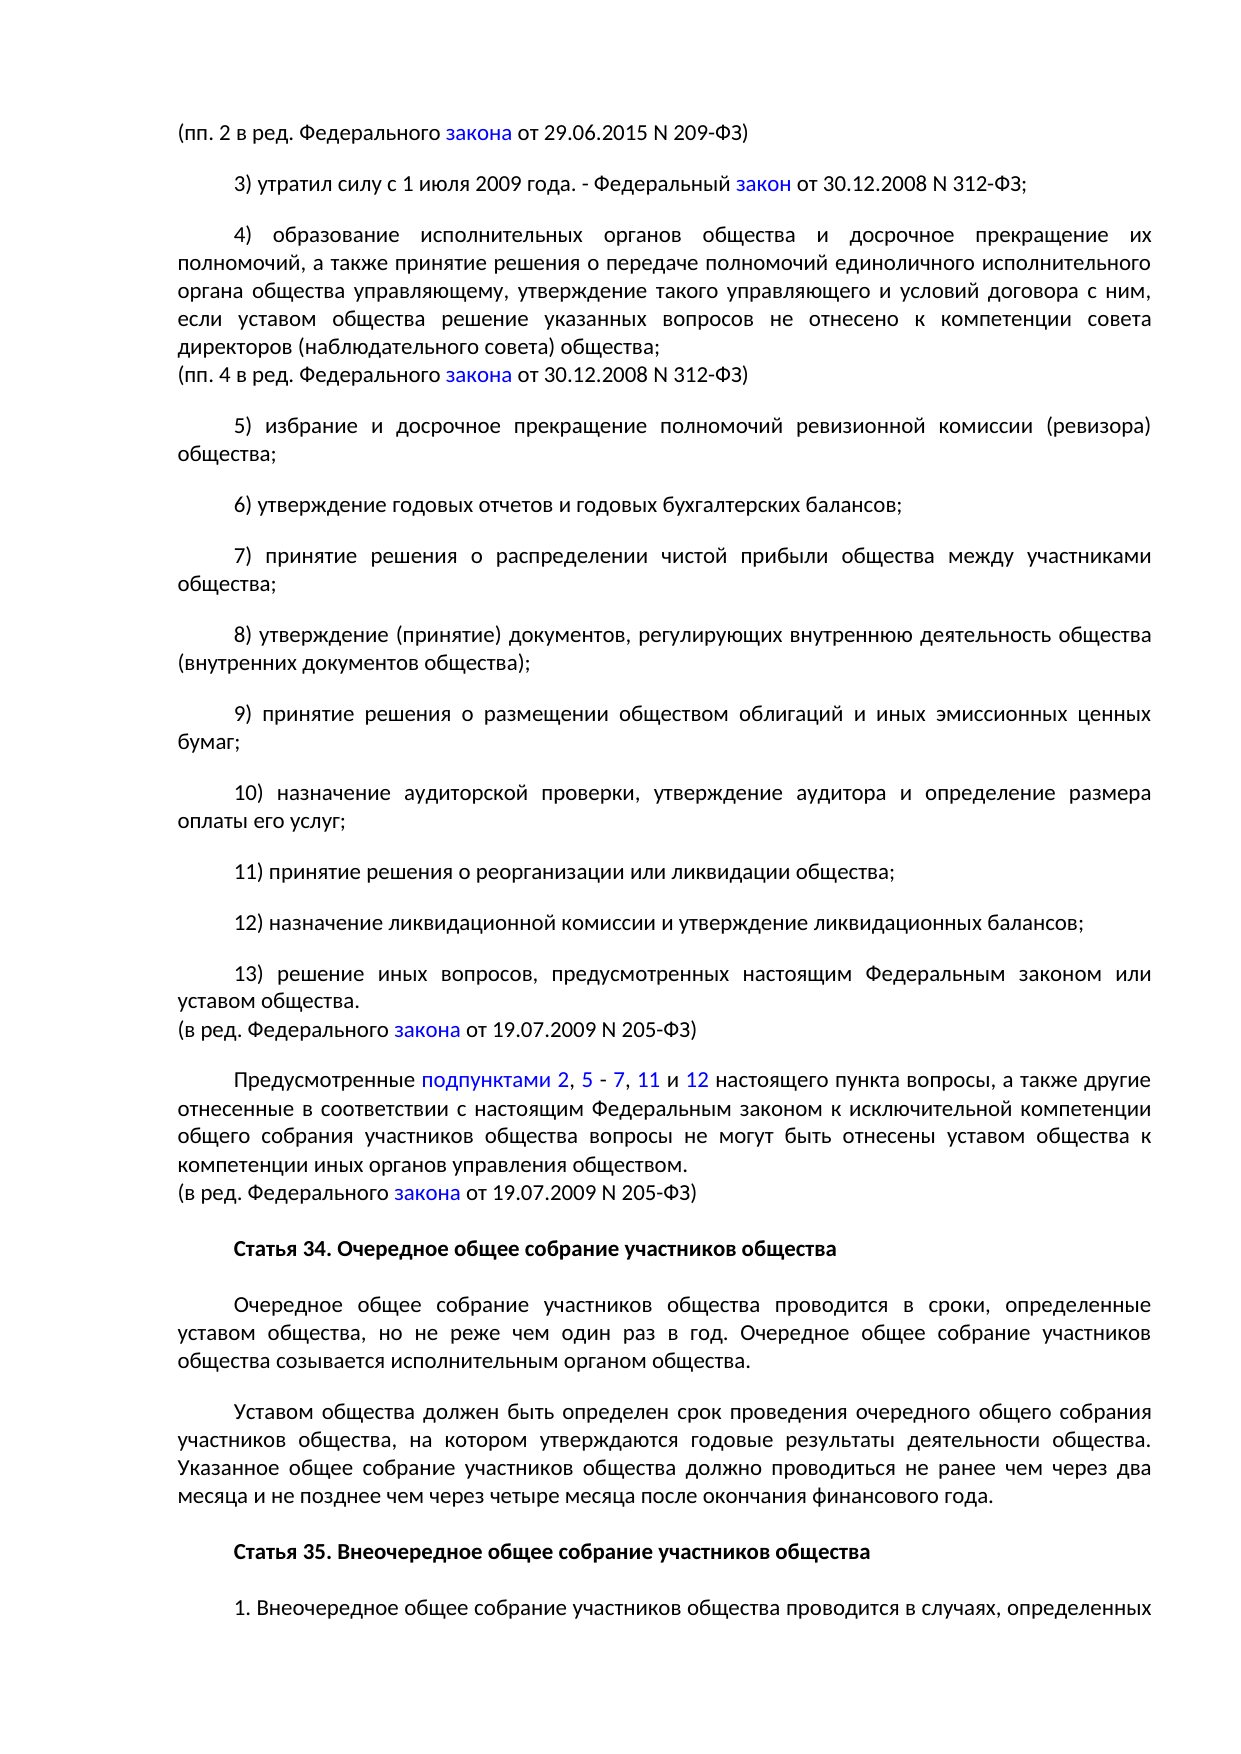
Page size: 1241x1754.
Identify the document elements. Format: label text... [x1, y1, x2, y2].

text 8) утверждение (принятие) документов, регулирующих внутреннюю деятельность общества (внутренних документов общества); [177, 620, 1152, 676]
text (пп. 2 в ред. Федерального закона от 29.06.2015 N 209-ФЗ) [177, 118, 1152, 146]
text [177, 1593, 1152, 1621]
text 6) утверждение годовых отчетов и годовых бухгалтерских балансов; [177, 490, 1152, 518]
title Статья 34. Очередное общее собрание участников общества [177, 1234, 1152, 1262]
text 12) назначение ликвидационной комиссии и утверждение ликвидационных балансов; [177, 908, 1152, 936]
text Уставом общества должен быть определен срок проведения очередного общего собрания участников общества, на котором утверждаются годовые результаты деятельности общества. Указанное общее собрание участников общества должно проводиться не ранее чем через два месяца и не позднее чем через четыре месяца после окончания финансового года. [177, 1397, 1152, 1509]
text Предусмотренные подпунктами 2, 5 - 7, 11 и 12 настоящего пункта вопросы, а также другие отнесенные в соответствии с настоящим Федеральным законом к исключительной компетенции общего собрания участников общества вопросы не могут быть отнесены уставом общества к компетенции иных органов управления обществом. [177, 1066, 1152, 1178]
text (пп. 4 в ред. Федерального закона от 30.12.2008 N 312-ФЗ) [177, 360, 1152, 388]
title Статья 35. Внеочередное общее собрание участников общества [177, 1537, 1152, 1565]
text Очередное общее собрание участников общества проводится в сроки, определенные уставом общества, но не реже чем один раз в год. Очередное общее собрание участников общества созывается исполнительным органом общества. [177, 1290, 1152, 1374]
text 7) принятие решения о распределении чистой прибыли общества между участниками общества; [177, 541, 1152, 597]
text 11) принятие решения о реорганизации или ликвидации общества; [177, 857, 1152, 885]
text (в ред. Федерального закона от 19.07.2009 N 205-ФЗ) [177, 1015, 1152, 1043]
text 4) образование исполнительных органов общества и досрочное прекращение их полномочий, а также принятие решения о передаче полномочий единоличного исполнительного органа общества управляющему, утверждение такого управляющего и условий договора с ним, если уставом общества решение указанных вопросов не отнесено к компетенции совета директоров (наблюдательного совета) общества; [177, 220, 1152, 360]
text (в ред. Федерального закона от 19.07.2009 N 205-ФЗ) [177, 1178, 1152, 1206]
text 9) принятие решения о размещении обществом облигаций и иных эмиссионных ценных бумаг; [177, 699, 1152, 755]
text 3) утратил силу с 1 июля 2009 года. - Федеральный закон от 30.12.2008 N 312-ФЗ; [177, 169, 1152, 197]
text 5) избрание и досрочное прекращение полномочий ревизионной комиссии (ревизора) общества; [177, 411, 1152, 467]
text 10) назначение аудиторской проверки, утверждение аудитора и определение размера оплаты его услуг; [177, 778, 1152, 834]
text 13) решение иных вопросов, предусмотренных настоящим Федеральным законом или уставом общества. [177, 959, 1152, 1015]
